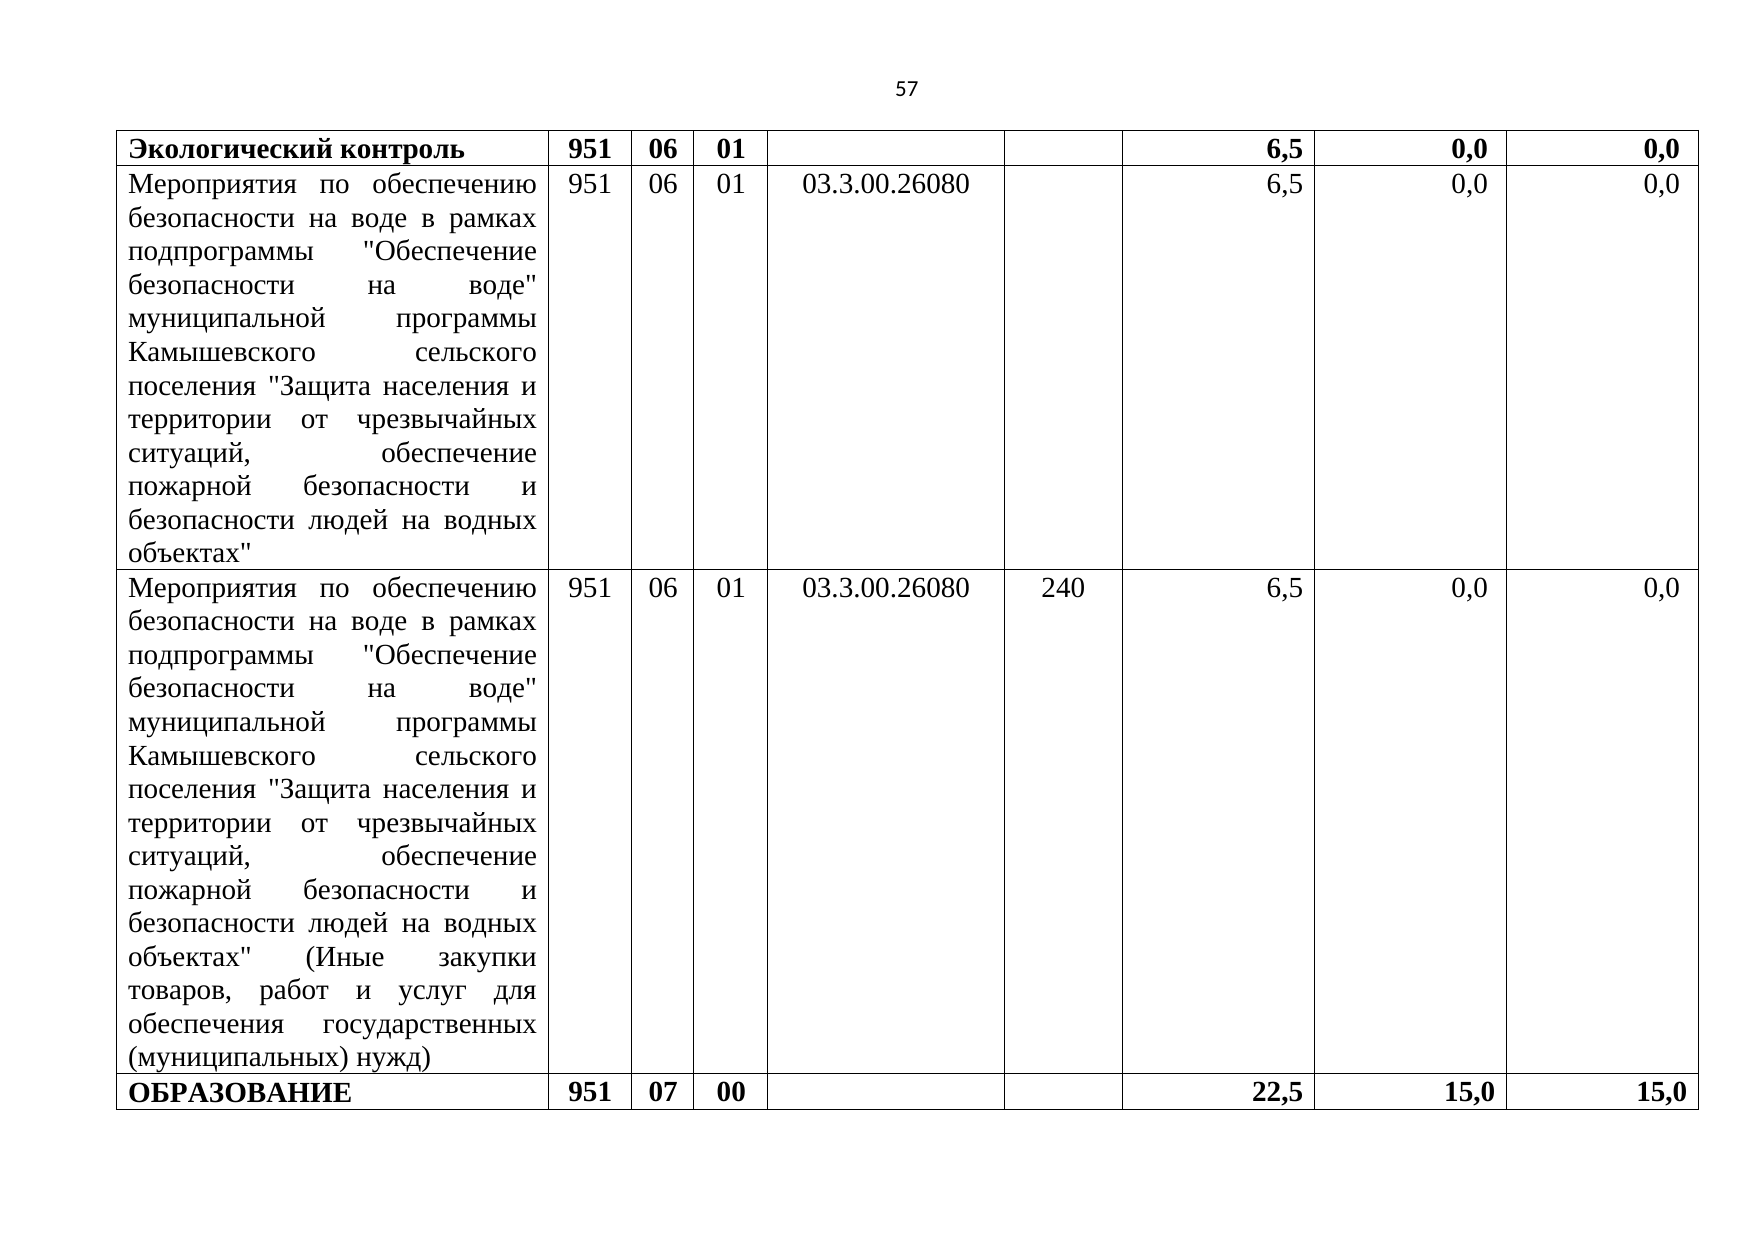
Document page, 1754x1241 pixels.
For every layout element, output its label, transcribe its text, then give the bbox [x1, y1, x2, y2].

table_cell 06 [632, 131, 693, 165]
table_cell Экологический контроль [117, 131, 548, 165]
table_cell 22,5 [1123, 1074, 1314, 1109]
table_cell 0,0 [1507, 131, 1698, 165]
table_cell 06 [632, 166, 693, 569]
table_cell 06 [632, 570, 693, 1073]
table_cell 0,0 [1315, 570, 1506, 1073]
table_cell 0,0 [1315, 131, 1506, 165]
table_cell 03.3.00.26080 [768, 570, 1004, 1073]
table_cell [1005, 131, 1122, 165]
table_cell 0,0 [1507, 166, 1698, 569]
table_cell 951 [549, 131, 631, 165]
table_cell 01 [694, 570, 767, 1073]
table_cell [768, 131, 1004, 165]
table_cell 240 [1005, 570, 1122, 1073]
table_cell 6,5 [1123, 570, 1314, 1073]
table_cell 0,0 [1507, 570, 1698, 1073]
table_cell 951 [549, 570, 631, 1073]
table_cell [768, 1074, 1004, 1109]
table_cell 03.3.00.26080 [768, 166, 1004, 569]
table_cell Мероприятия по обеспечению безопасности на воде в рамках подпрограммы "Обеспечение безопасности на воде" муниципальной программы Камышевского сельского поселения "Защита населения и территории от чрезвычайных ситуаций, обеспечение пожарной безопасности и безопасности людей на водных объектах" (Иные закупки товаров, работ и услуг для обеспечения государственных (муниципальных) нужд) [117, 570, 548, 1073]
table_cell 01 [694, 166, 767, 569]
table_cell ОБРАЗОВАНИЕ [117, 1074, 548, 1109]
table_cell [1005, 166, 1122, 569]
table_cell 07 [632, 1074, 693, 1109]
table_cell 15,0 [1507, 1074, 1698, 1109]
table_cell Мероприятия по обеспечению безопасности на воде в рамках подпрограммы "Обеспечение безопасности на воде" муниципальной программы Камышевского сельского поселения "Защита населения и территории от чрезвычайных ситуаций, обеспечение пожарной безопасности и безопасности людей на водных объектах" [117, 166, 548, 569]
table_cell 00 [694, 1074, 767, 1109]
table_cell 15,0 [1315, 1074, 1506, 1109]
table_cell [1005, 1074, 1122, 1109]
table_cell 01 [694, 131, 767, 165]
table_cell 951 [549, 1074, 631, 1109]
table_cell 0,0 [1315, 166, 1506, 569]
table_cell 6,5 [1123, 131, 1314, 165]
table_cell 951 [549, 166, 631, 569]
table_cell 6,5 [1123, 166, 1314, 569]
